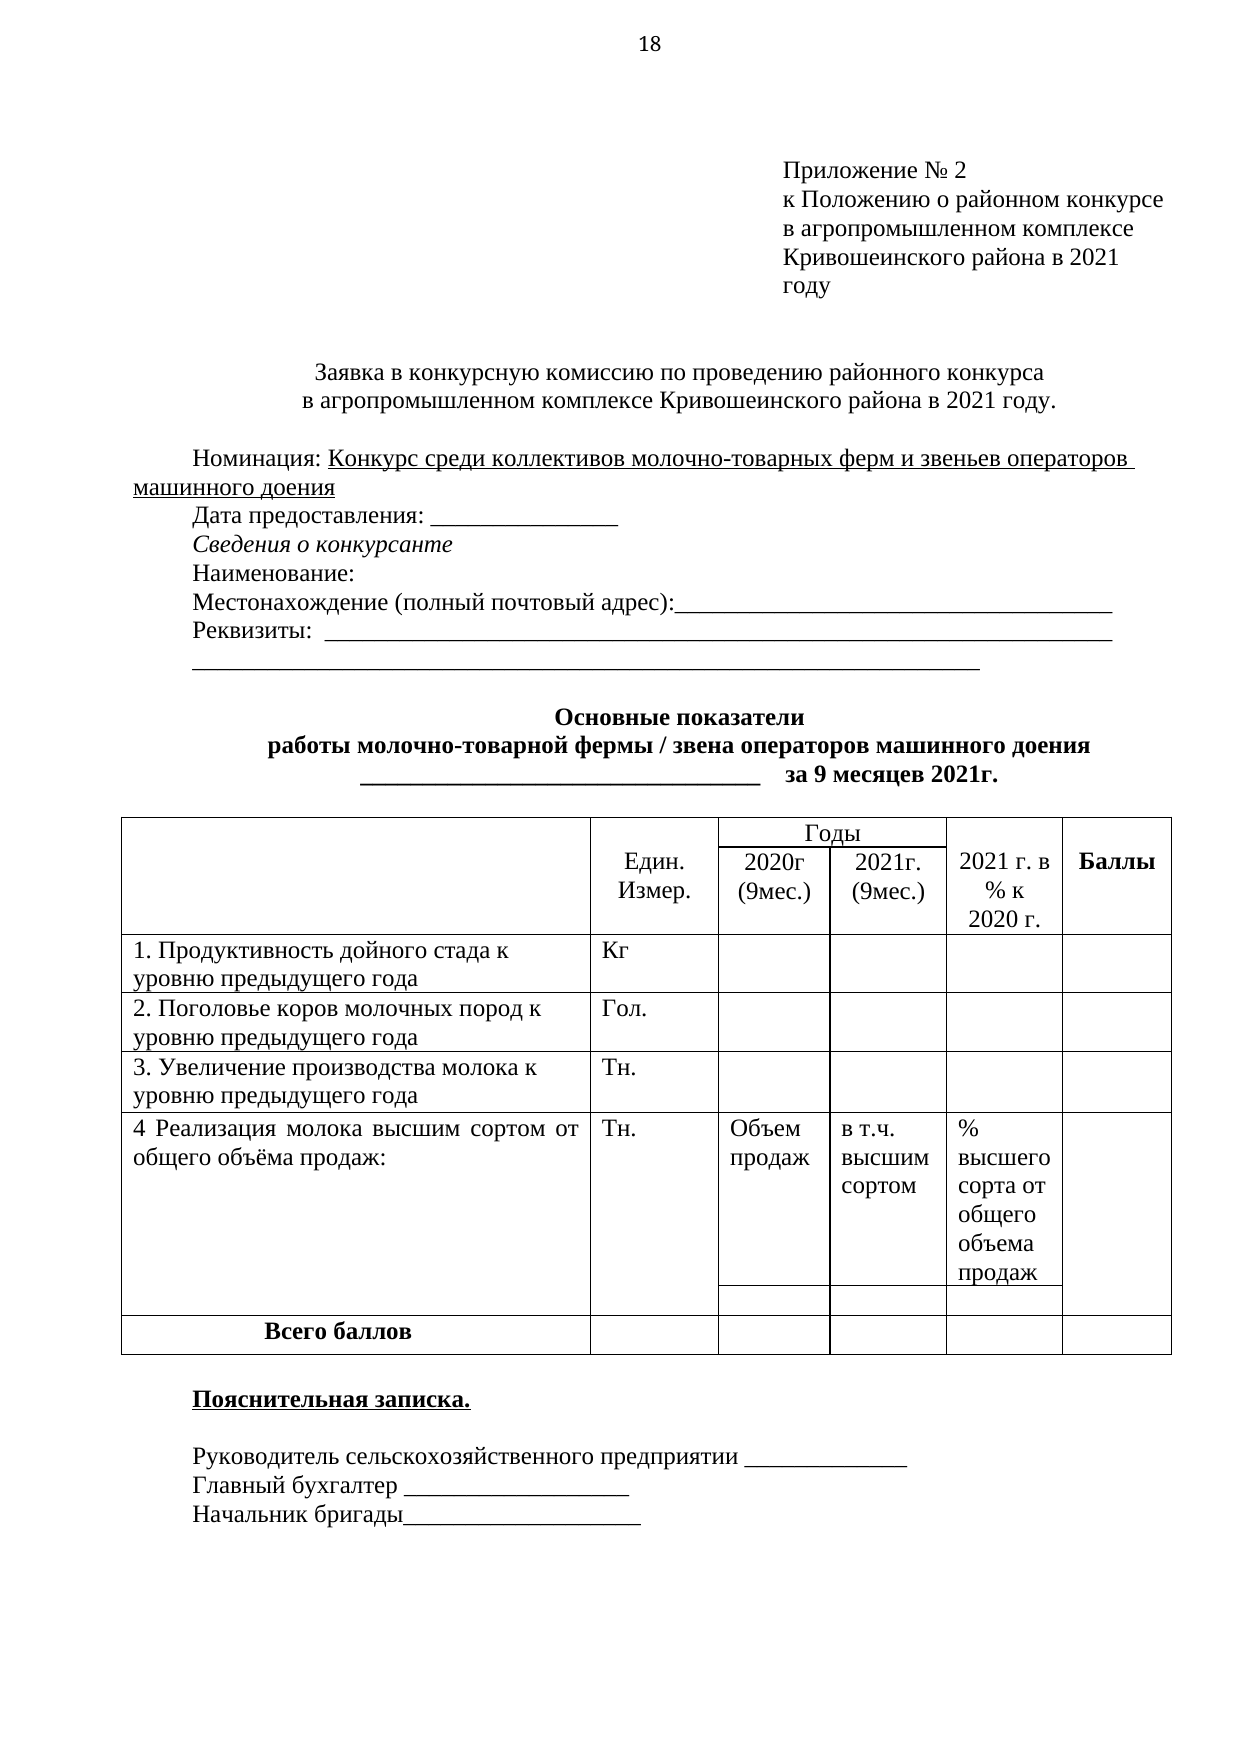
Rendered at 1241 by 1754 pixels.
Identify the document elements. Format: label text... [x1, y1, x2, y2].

text Номинация: Конкурс среди коллективов молочно-товарных ферм и звеньев операторов машинного доения [133, 443, 1167, 500]
text Главный бухгалтер __________________ [133, 1470, 1167, 1499]
table_cell [947, 1316, 1062, 1354]
table_cell [947, 935, 1062, 992]
table_cell [947, 1286, 1062, 1315]
table_cell [719, 993, 829, 1051]
text Начальник бригады___________________ [133, 1499, 1167, 1528]
table_cell [1063, 1316, 1171, 1354]
text в агропромышленном комплексе Кривошеинского района в 2021 году. [133, 385, 1167, 414]
table_cell [719, 1052, 829, 1112]
table_header Годы [719, 818, 946, 846]
text _______________________________________________________________ [133, 644, 1167, 673]
text ________________________________ за 9 месяцев 2021г. [133, 759, 1167, 788]
table_cell 1. Продуктивность дойного стада к уровню предыдущего года [122, 935, 590, 992]
table_cell [947, 1052, 1062, 1112]
text Кривошеинского района в 2021 году [783, 242, 1167, 299]
table_cell [719, 935, 829, 992]
text работы молочно-товарной фермы / звена операторов машинного доения [133, 730, 1167, 759]
table_cell [719, 1316, 829, 1354]
table_cell 2. Поголовье коров молочных пород к уровню предыдущего года [122, 993, 590, 1051]
table_cell Гол. [591, 993, 718, 1051]
table_cell Тн. [591, 1113, 718, 1315]
table_cell [831, 935, 946, 992]
table_header Баллы [1063, 818, 1171, 934]
table_cell [831, 993, 946, 1051]
table_cell [1063, 1052, 1171, 1112]
text Пояснительная записка. [133, 1384, 1167, 1413]
table_cell [1063, 1113, 1171, 1315]
text Реквизиты: _______________________________________________________________ [133, 615, 1167, 644]
text Руководитель сельскохозяйственного предприятии _____________ [133, 1441, 1167, 1470]
table_cell [1063, 935, 1171, 992]
table_header 2021 г. в % к 2020 г. [947, 818, 1062, 934]
text Приложение № 2 [783, 155, 1170, 184]
table_cell 2021г. (9мес.) [831, 848, 946, 934]
table_cell 4 Реализация молока высшим сортом от общего объёма продаж: [122, 1113, 590, 1315]
text Основные показатели [133, 702, 1167, 730]
text Местонахождение (полный почтовый адрес):___________________________________ [133, 587, 1167, 615]
table_cell Всего баллов [122, 1316, 590, 1354]
text Заявка в конкурсную комиссию по проведению районного конкурса [133, 357, 1167, 385]
table_cell в т.ч. высшим сортом [831, 1113, 946, 1285]
table_cell [947, 993, 1062, 1051]
table_cell Объем продаж [719, 1113, 829, 1285]
table_cell 2020г (9мес.) [719, 848, 829, 934]
table_cell [1063, 993, 1171, 1051]
text к Положению о районном конкурсе [783, 184, 1170, 213]
table_cell % высшего сорта от общего объема продаж [947, 1113, 1062, 1285]
text Сведения о конкурсанте [133, 529, 1167, 558]
text в агропромышленном комплексе [783, 213, 1167, 242]
table_header [122, 818, 590, 934]
table_cell [719, 1286, 829, 1315]
table_header Един. Измер. [591, 818, 718, 934]
table_cell Кг [591, 935, 718, 992]
text Наименование: [133, 558, 1167, 587]
table_cell Тн. [591, 1052, 718, 1112]
text Дата предоставления: _______________ [133, 500, 1167, 529]
table_cell [591, 1316, 718, 1354]
table_cell [831, 1052, 946, 1112]
table_cell 3. Увеличение производства молока к уровню предыдущего года [122, 1052, 590, 1112]
table_cell [831, 1286, 946, 1315]
table_cell [831, 1316, 946, 1354]
